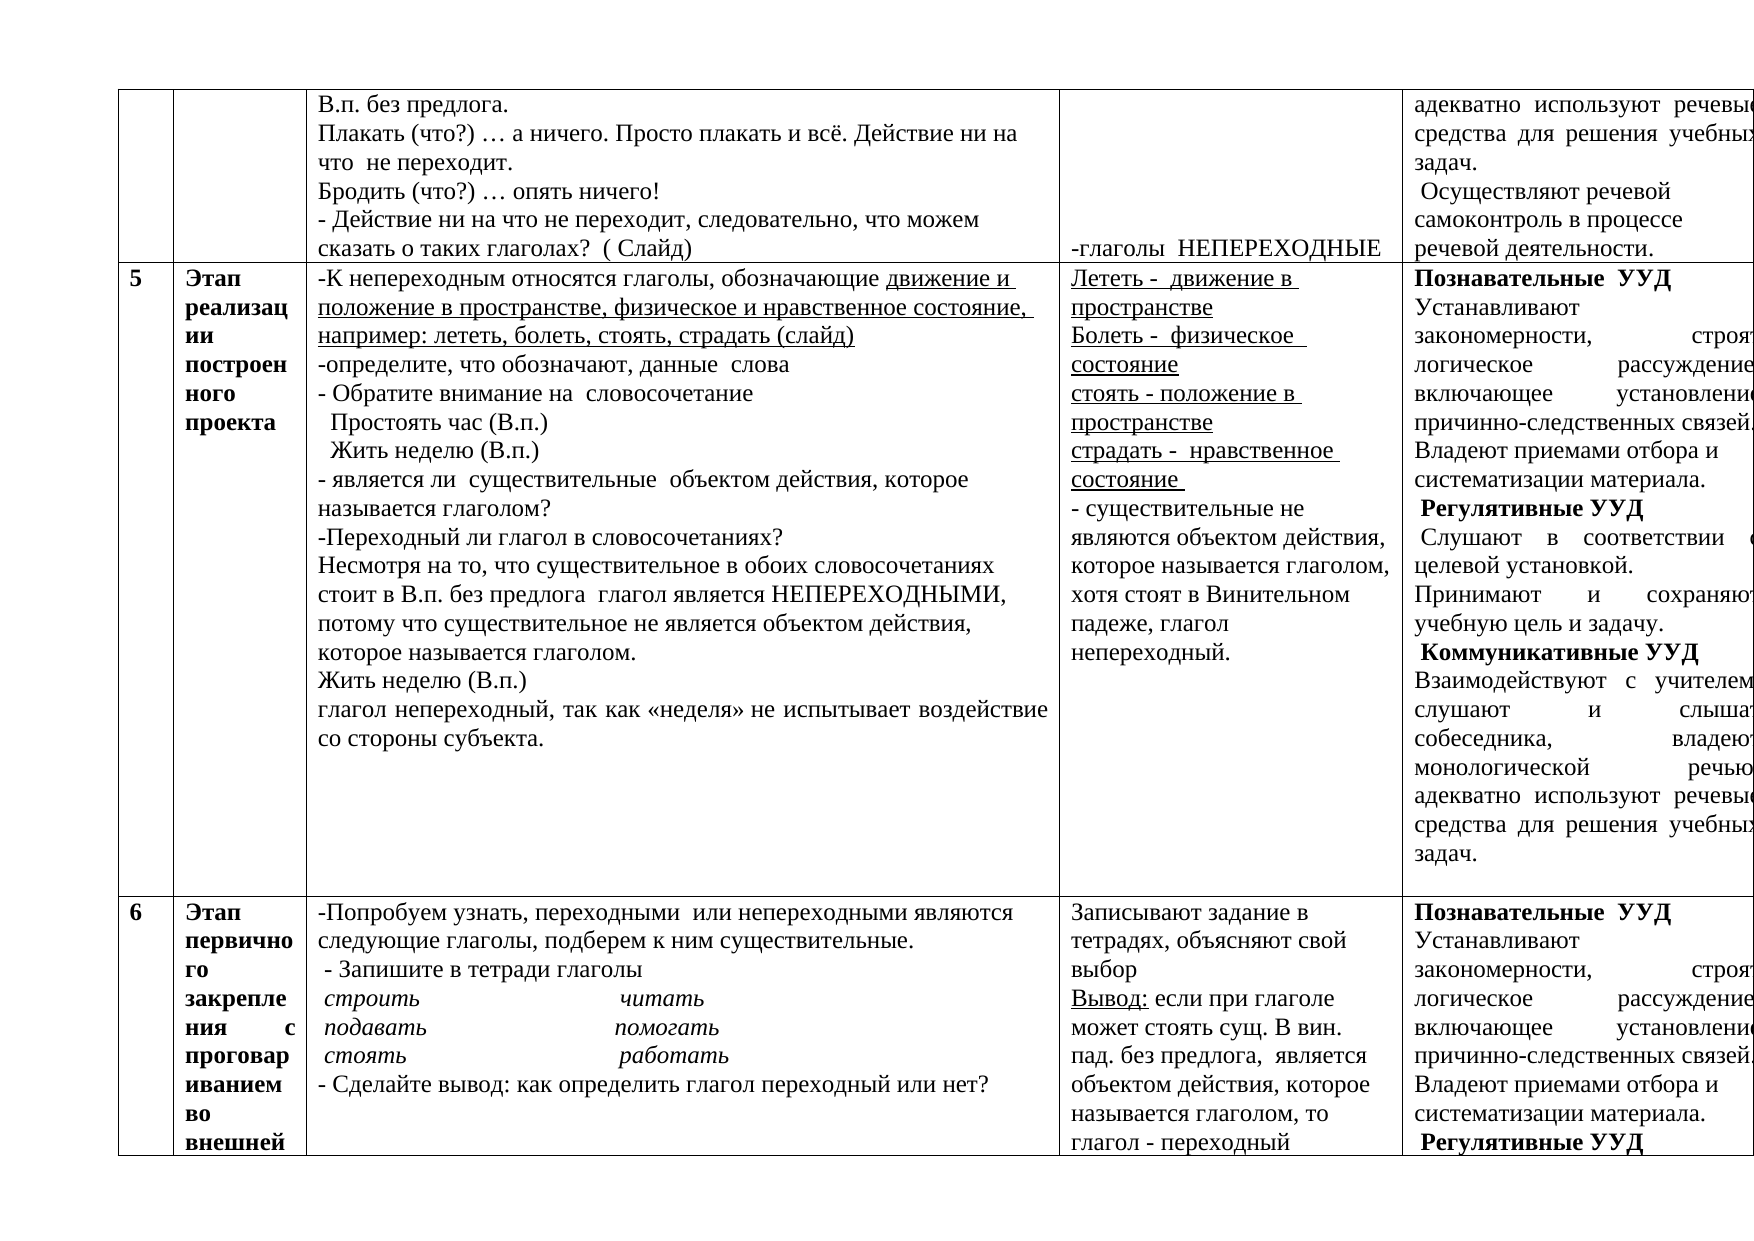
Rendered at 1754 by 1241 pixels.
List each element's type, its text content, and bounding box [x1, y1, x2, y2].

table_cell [1403, 897, 1753, 1155]
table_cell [174, 897, 306, 1155]
table_cell -К непереходным относятся глаголы, обозначающие движение и положение в пространстве, физическое и нравственное состояние, например: лететь, болеть, стоять, страдать (слайд) -определите, что обозначают, данные слова - Обратите внимание на словосочетание Простоять час (В.п.) Жить неделю (В.п.) - является ли существительные объектом действия, которое называется глаголом? -Переходный ли глагол в словосочетаниях? Несмотря на то, что существительное в обоих словосочетаниях стоит в В.п. без предлога глагол является НЕПЕРЕХОДНЫМИ, потому что существительное не является объектом действия, которое называется глаголом. Жить неделю (В.п.) глагол непереходный, так как «неделя» не испытывает воздействие со стороны субъекта. [307, 263, 1059, 896]
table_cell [1060, 897, 1402, 1155]
table_cell Лететь - движение в пространстве Болеть - физическое состояние стоять - положение в пространстве страдать - нравственное состояние - существительные не являются объектом действия, которое называется глаголом, хотя стоят в Винительном падеже, глагол непереходный. [1060, 263, 1402, 896]
table_cell 5 [119, 263, 173, 896]
table_cell Познавательные УУД Устанавливают закономерности, строят логическое рассуждение, включающее установление причинно-следственных связей. Владеют приемами отбора и систематизации материала. Регулятивные УУД Слушают в соответствии с целевой установкой. Принимают и сохраняют учебную цель и задачу. Коммуникативные УУД Взаимодействуют с учителем, слушают и слышат собеседника, владеют монологической речью; адекватно используют речевые средства для решения учебных задач. [1403, 263, 1753, 896]
table_cell 6 [119, 897, 173, 1155]
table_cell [307, 90, 1059, 262]
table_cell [1060, 90, 1402, 262]
table_cell 4 [119, 90, 173, 262]
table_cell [174, 90, 306, 262]
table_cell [1403, 90, 1753, 262]
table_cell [307, 897, 1059, 1155]
table_cell Этап реализации построенного проекта [174, 263, 306, 896]
